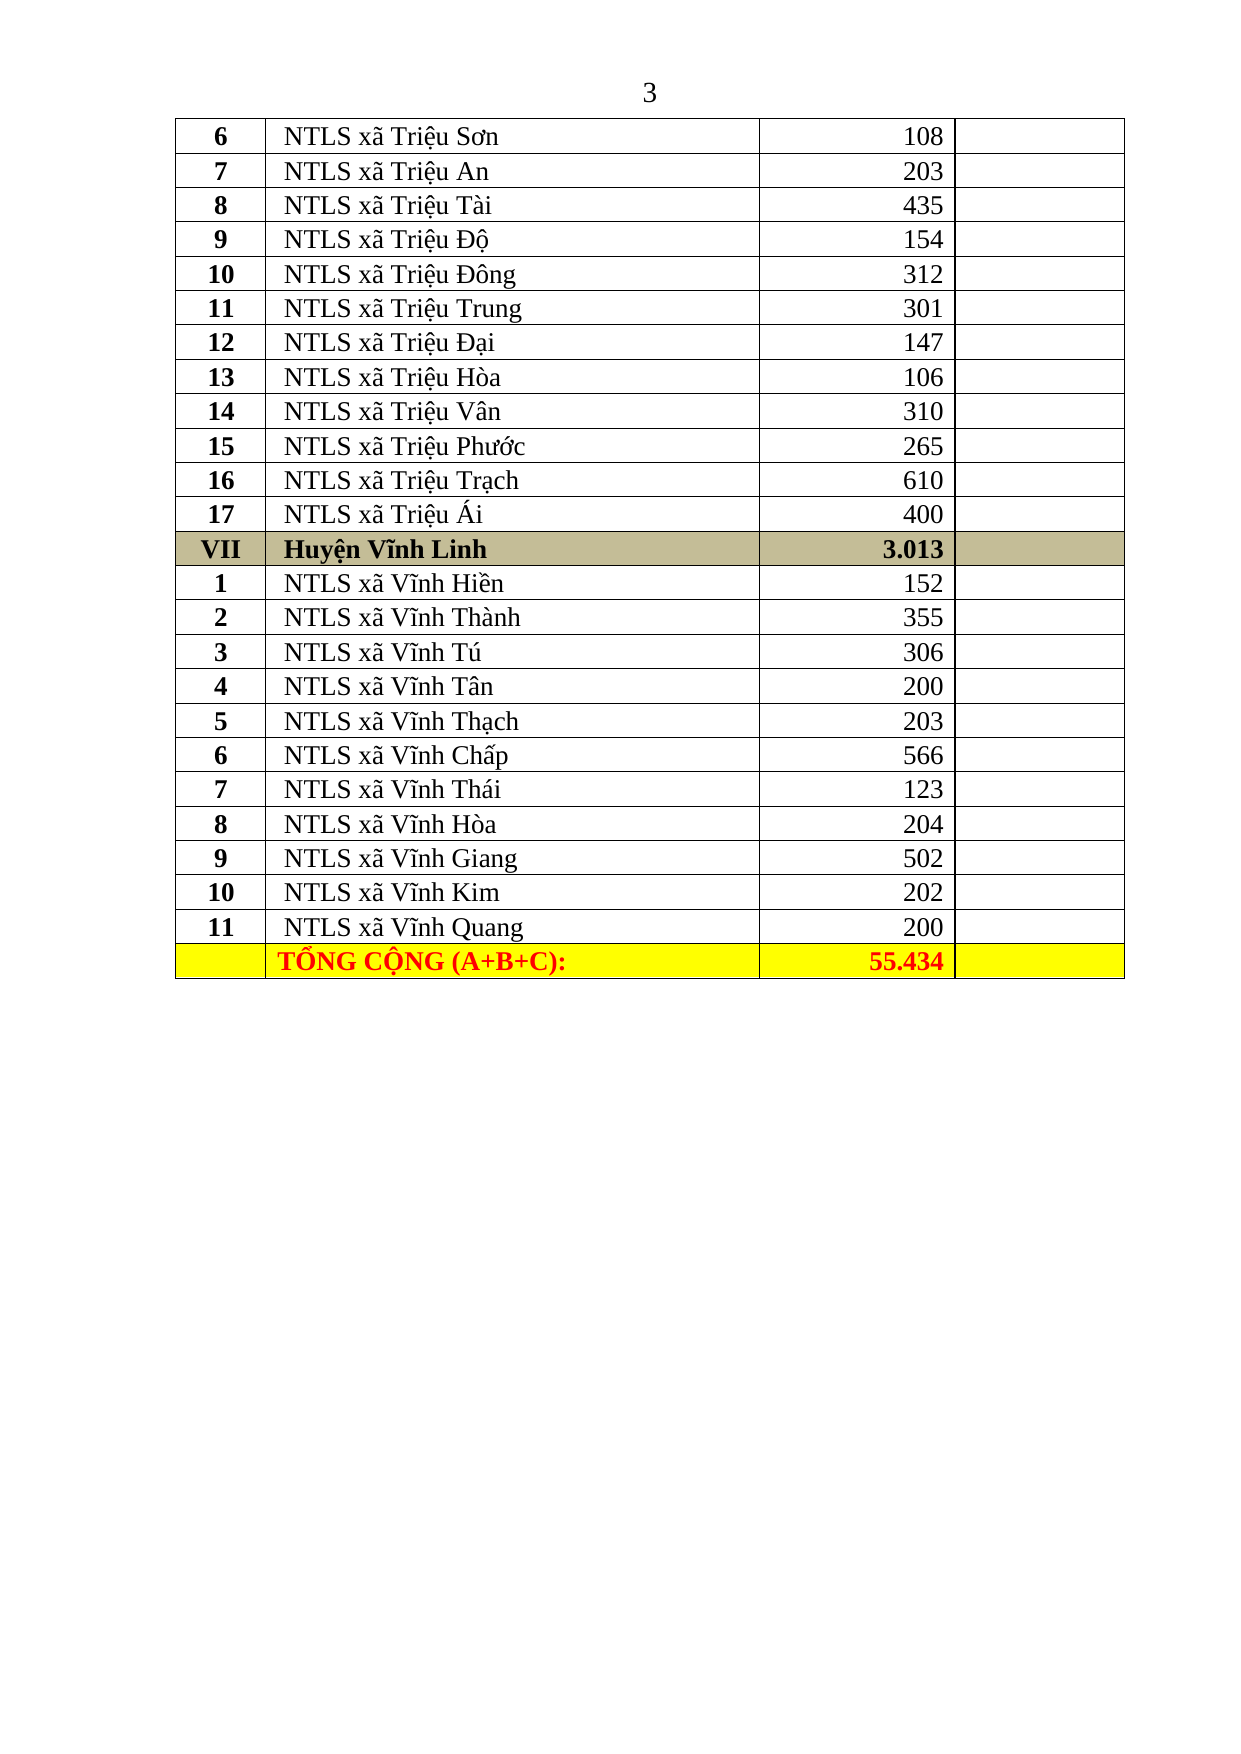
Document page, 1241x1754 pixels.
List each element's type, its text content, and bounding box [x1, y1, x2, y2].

table_cell NTLS xã Triệu Trạch [266, 463, 759, 496]
table_cell 11 [176, 910, 265, 943]
table_cell 355 [760, 600, 954, 634]
table_cell VII [176, 532, 265, 565]
table_cell 10 [176, 875, 265, 909]
table_cell 204 [760, 807, 954, 840]
table_cell 200 [760, 669, 954, 702]
table_cell 17 [176, 497, 265, 531]
table_cell 203 [760, 704, 954, 737]
table_cell [956, 188, 1124, 221]
table_cell 5 [176, 704, 265, 737]
table_cell [956, 394, 1124, 427]
table_cell [956, 360, 1124, 393]
table_cell NTLS xã Vĩnh Giang [266, 841, 759, 874]
table_cell NTLS xã Vĩnh Hiền [266, 566, 759, 599]
table_cell 11 [176, 291, 265, 324]
table_cell [956, 429, 1124, 462]
table_cell NTLS xã Triệu Hòa [266, 360, 759, 393]
table_cell [956, 222, 1124, 256]
table_cell 312 [760, 257, 954, 290]
table_cell 8 [176, 188, 265, 221]
table_cell NTLS xã Vĩnh Thái [266, 772, 759, 806]
table_cell 203 [760, 154, 954, 187]
table_cell NTLS xã Triệu Phước [266, 429, 759, 462]
table_cell 566 [760, 738, 954, 771]
table_cell [956, 119, 1124, 152]
table_cell 4 [176, 669, 265, 702]
table_cell 123 [760, 772, 954, 806]
table_cell 306 [760, 635, 954, 668]
table_cell NTLS xã Vĩnh Thành [266, 600, 759, 634]
table_cell [956, 325, 1124, 359]
table_cell 1 [176, 566, 265, 599]
table_cell 10 [176, 257, 265, 290]
table_cell NTLS xã Triệu Ái [266, 497, 759, 531]
table_cell 8 [176, 807, 265, 840]
table_cell NTLS xã Triệu Trung [266, 291, 759, 324]
table_cell 502 [760, 841, 954, 874]
table_cell 108 [760, 119, 954, 152]
table_cell [956, 257, 1124, 290]
table_cell 202 [760, 875, 954, 909]
table_cell [956, 497, 1124, 531]
table_cell 55.434 [760, 944, 954, 977]
table_cell 7 [176, 772, 265, 806]
table_cell [956, 154, 1124, 187]
table_cell NTLS xã Triệu Vân [266, 394, 759, 427]
table_cell [956, 875, 1124, 909]
table_cell [176, 944, 265, 977]
table_cell [956, 566, 1124, 599]
table_cell [956, 635, 1124, 668]
table_cell NTLS xã Vĩnh Thạch [266, 704, 759, 737]
table_cell 400 [760, 497, 954, 531]
table_cell 200 [760, 910, 954, 943]
table_cell 147 [760, 325, 954, 359]
table_cell [956, 841, 1124, 874]
table_cell 106 [760, 360, 954, 393]
table_cell 9 [176, 841, 265, 874]
table_cell 2 [176, 600, 265, 634]
table_cell NTLS xã Triệu An [266, 154, 759, 187]
table_cell [956, 772, 1124, 806]
table_cell NTLS xã Vĩnh Chấp [266, 738, 759, 771]
table_cell NTLS xã Vĩnh Tú [266, 635, 759, 668]
table_cell [956, 910, 1124, 943]
table_cell 154 [760, 222, 954, 256]
table_cell 152 [760, 566, 954, 599]
table_cell NTLS xã Triệu Độ [266, 222, 759, 256]
table_cell 3.013 [760, 532, 954, 565]
table_cell NTLS xã Triệu Tài [266, 188, 759, 221]
table_cell [956, 600, 1124, 634]
table_cell [956, 704, 1124, 737]
table_cell 12 [176, 325, 265, 359]
table_cell 6 [176, 119, 265, 152]
table_cell [956, 291, 1124, 324]
table_cell 3 [176, 635, 265, 668]
table_cell 7 [176, 154, 265, 187]
table_cell [956, 463, 1124, 496]
table_cell [956, 944, 1124, 977]
table_cell NTLS xã Vĩnh Kim [266, 875, 759, 909]
table_cell 435 [760, 188, 954, 221]
table_cell [956, 807, 1124, 840]
table_cell 265 [760, 429, 954, 462]
table_cell [956, 669, 1124, 702]
table_cell 15 [176, 429, 265, 462]
table_cell [956, 532, 1124, 565]
table_cell NTLS xã Triệu Sơn [266, 119, 759, 152]
table_cell 6 [176, 738, 265, 771]
table_cell Huyện Vĩnh Linh [266, 532, 759, 565]
table_cell 610 [760, 463, 954, 496]
table_cell NTLS xã Triệu Đại [266, 325, 759, 359]
table_cell NTLS xã Triệu Đông [266, 257, 759, 290]
table_cell NTLS xã Vĩnh Quang [266, 910, 759, 943]
table_cell NTLS xã Vĩnh Tân [266, 669, 759, 702]
table_cell 16 [176, 463, 265, 496]
table_cell NTLS xã Vĩnh Hòa [266, 807, 759, 840]
table_cell 14 [176, 394, 265, 427]
table_cell 13 [176, 360, 265, 393]
table_cell 9 [176, 222, 265, 256]
table_cell TỔNG CỘNG (A+B+C): [266, 944, 759, 977]
table_cell 310 [760, 394, 954, 427]
table_cell 301 [760, 291, 954, 324]
table_cell [956, 738, 1124, 771]
